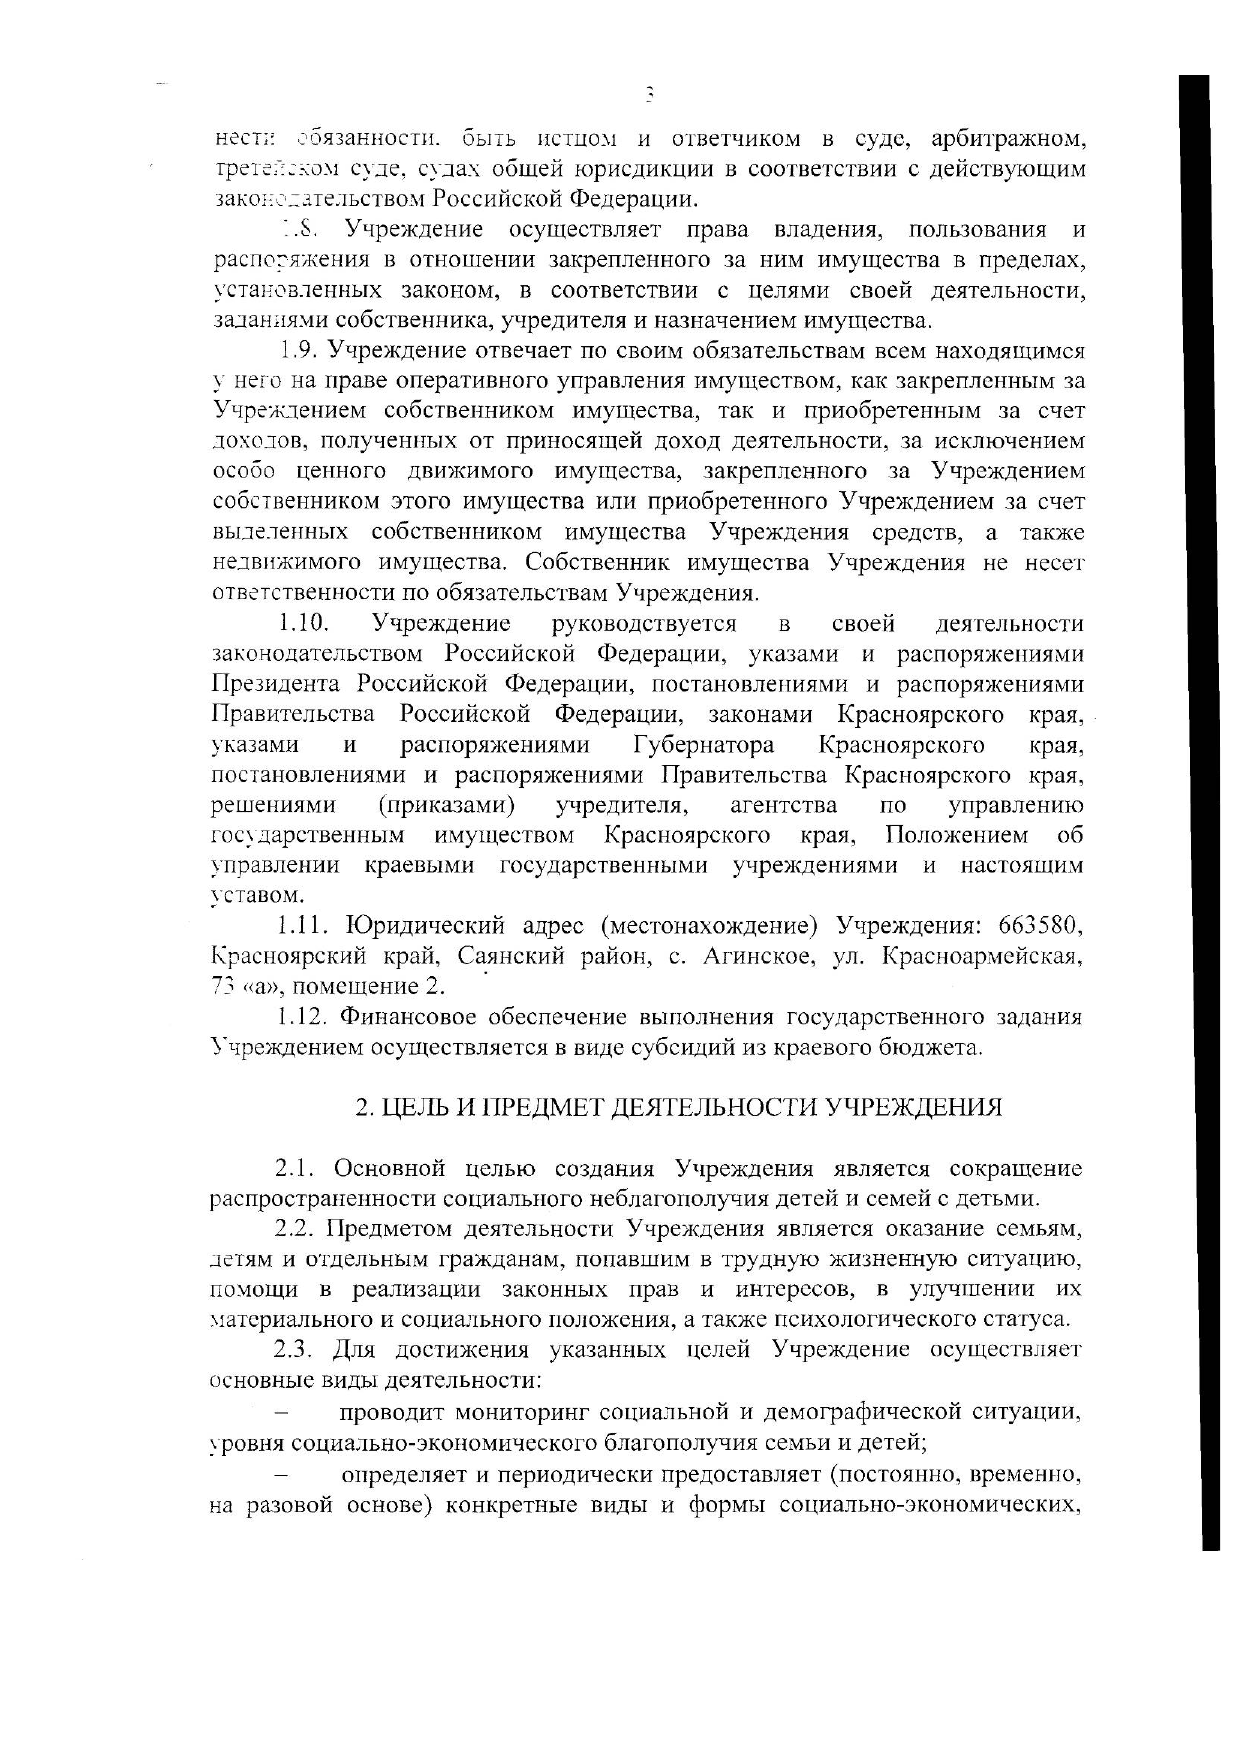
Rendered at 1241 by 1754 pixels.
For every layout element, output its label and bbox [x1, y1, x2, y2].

picture [75, 75, 1221, 1560]
